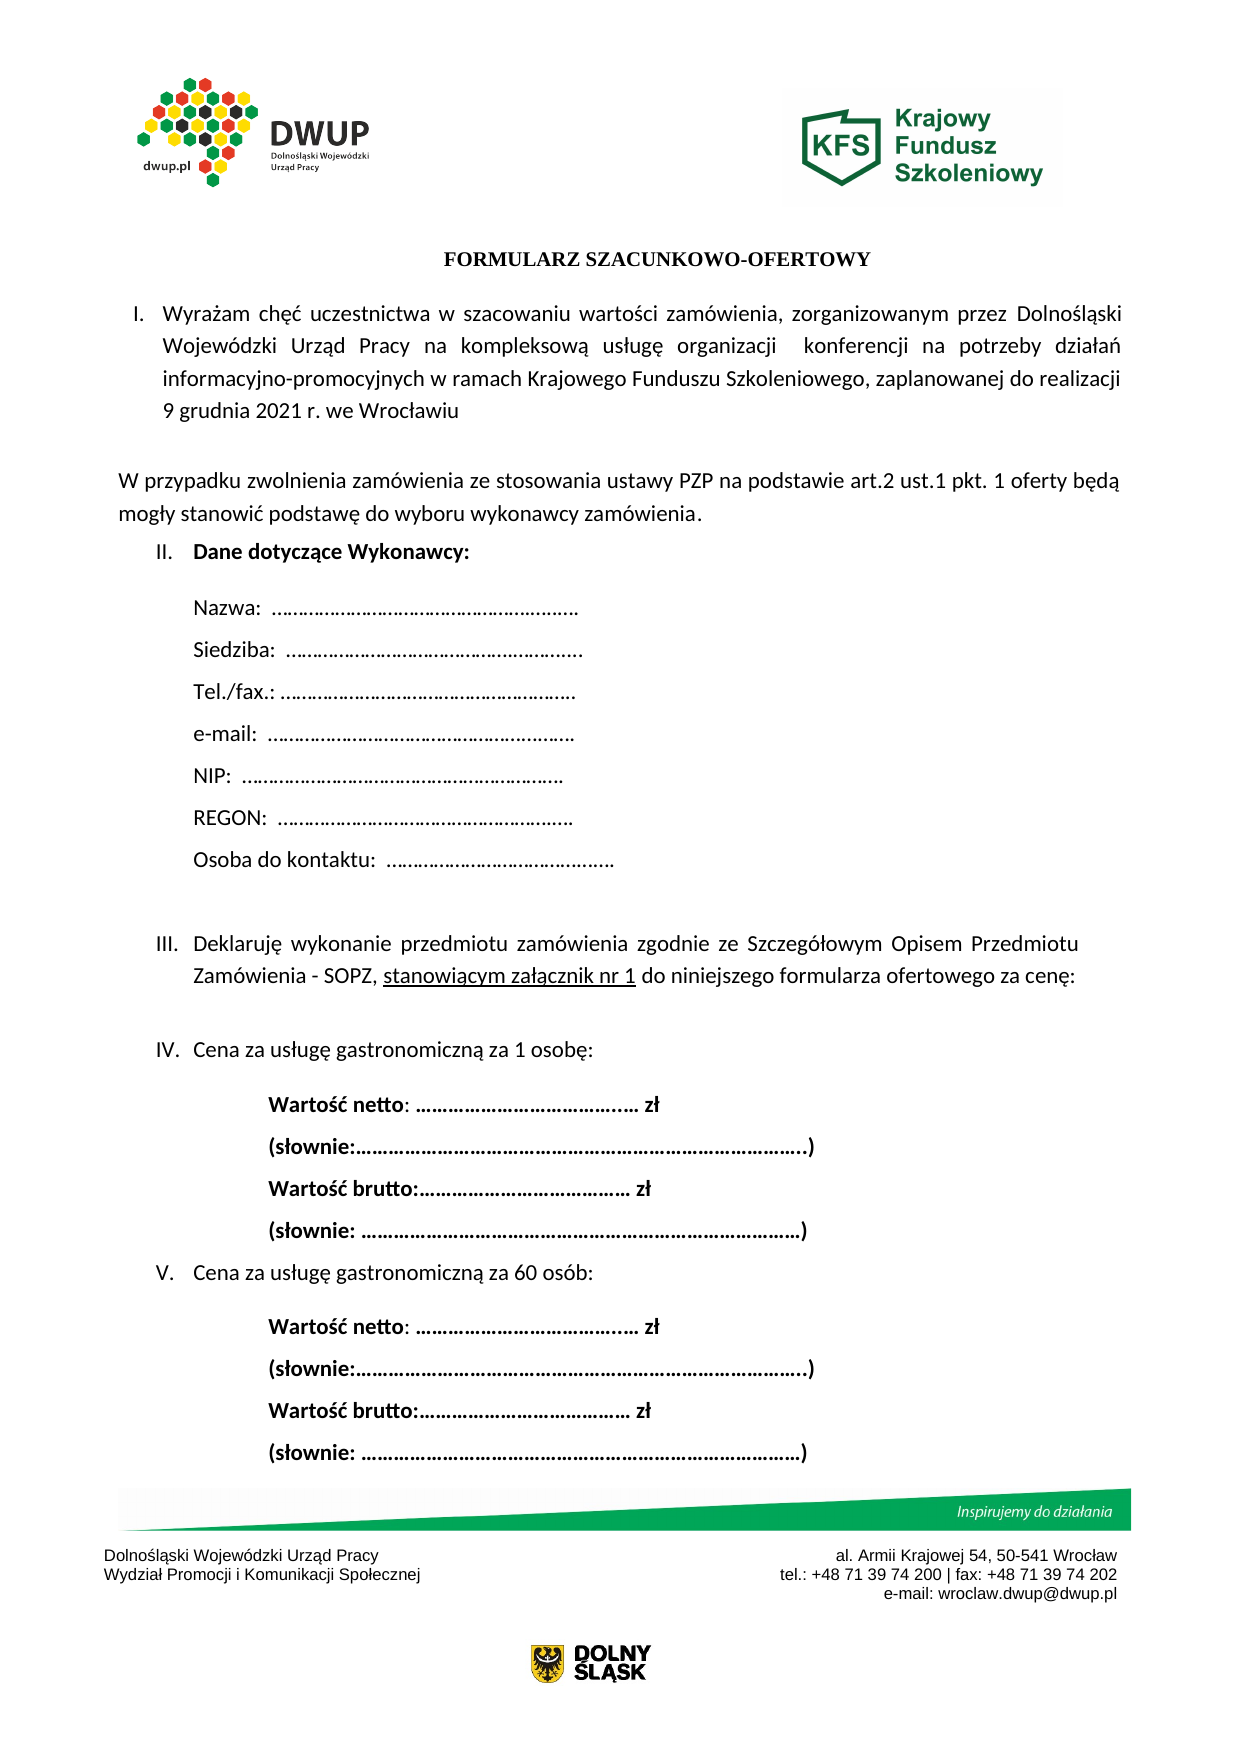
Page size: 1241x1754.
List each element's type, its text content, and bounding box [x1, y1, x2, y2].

picture [525, 1639, 655, 1686]
list Wyrażam chęć uczestnictwa w szacowaniu wartości zamówienia, zorganizowanym przez Dolnośląski Wojewódzki Urząd Pracy na kompleksową usługę organizacji konferencji na potrzeby działań informacyjno-promocyjnych w ramach Krajowego Funduszu Szkoleniowego, zaplanowanej do realizacji 9 grudnia 2021 r. we Wrocławiu [133, 299, 1122, 424]
title (słownie:………………………………………………………………………..) [268, 1354, 1122, 1382]
title Wartość netto: ………………………………..… zł [268, 1312, 1122, 1340]
picture [781, 88, 1064, 207]
title Siedziba: …………………………………….……….... [193, 635, 1122, 663]
title Wartość netto: ………………………………..… zł [268, 1090, 1122, 1118]
list FORMULARZ SZACUNKOWO-OFERTOWY [193, 247, 1122, 271]
picture [118, 1488, 1132, 1531]
title REGON: …………………………………………….…. [193, 803, 1122, 831]
title Dane dotyczące Wykonawcy: [156, 537, 1122, 565]
title (słownie:………………………………………………………………………..) [268, 1132, 1122, 1160]
title Nazwa: ………………………………………….…..…. [193, 593, 1122, 621]
title Wartość brutto:………………………………… zł [268, 1174, 1122, 1202]
title (słownie: ………………………………………………………………………) [268, 1438, 1122, 1466]
title e-mail: …………………………………………...……. [193, 719, 1122, 747]
text W przypadku zwolnienia zamówienia ze stosowania ustawy PZP na podstawie art.2 ust.1 pkt. 1 oferty będą mogły stanowić podstawę do wyboru wykonawcy zamówienia. [118, 466, 1122, 527]
title Osoba do kontaktu: ………………………………...…. [193, 845, 1122, 873]
title Deklaruję wykonanie przedmiotu zamówienia zgodnie ze Szczegółowym Opisem Przedmiotu Zamówienia - SOPZ, stanowiącym załącznik nr 1 do niniejszego formularza ofertowego za cenę: [156, 929, 1080, 989]
title NIP: ……………………………………………………. [193, 761, 1122, 789]
title (słownie: ………………………………………………………………………) [268, 1216, 1122, 1244]
title Wartość brutto:………………………………… zł [268, 1396, 1122, 1424]
title Tel./fax.: ……………………………………………….. [193, 677, 1122, 705]
picture [118, 59, 388, 207]
title Cena za usługę gastronomiczną za 60 osób: [156, 1258, 1122, 1286]
title Cena za usługę gastronomiczną za 1 osobę: [156, 1035, 1122, 1063]
